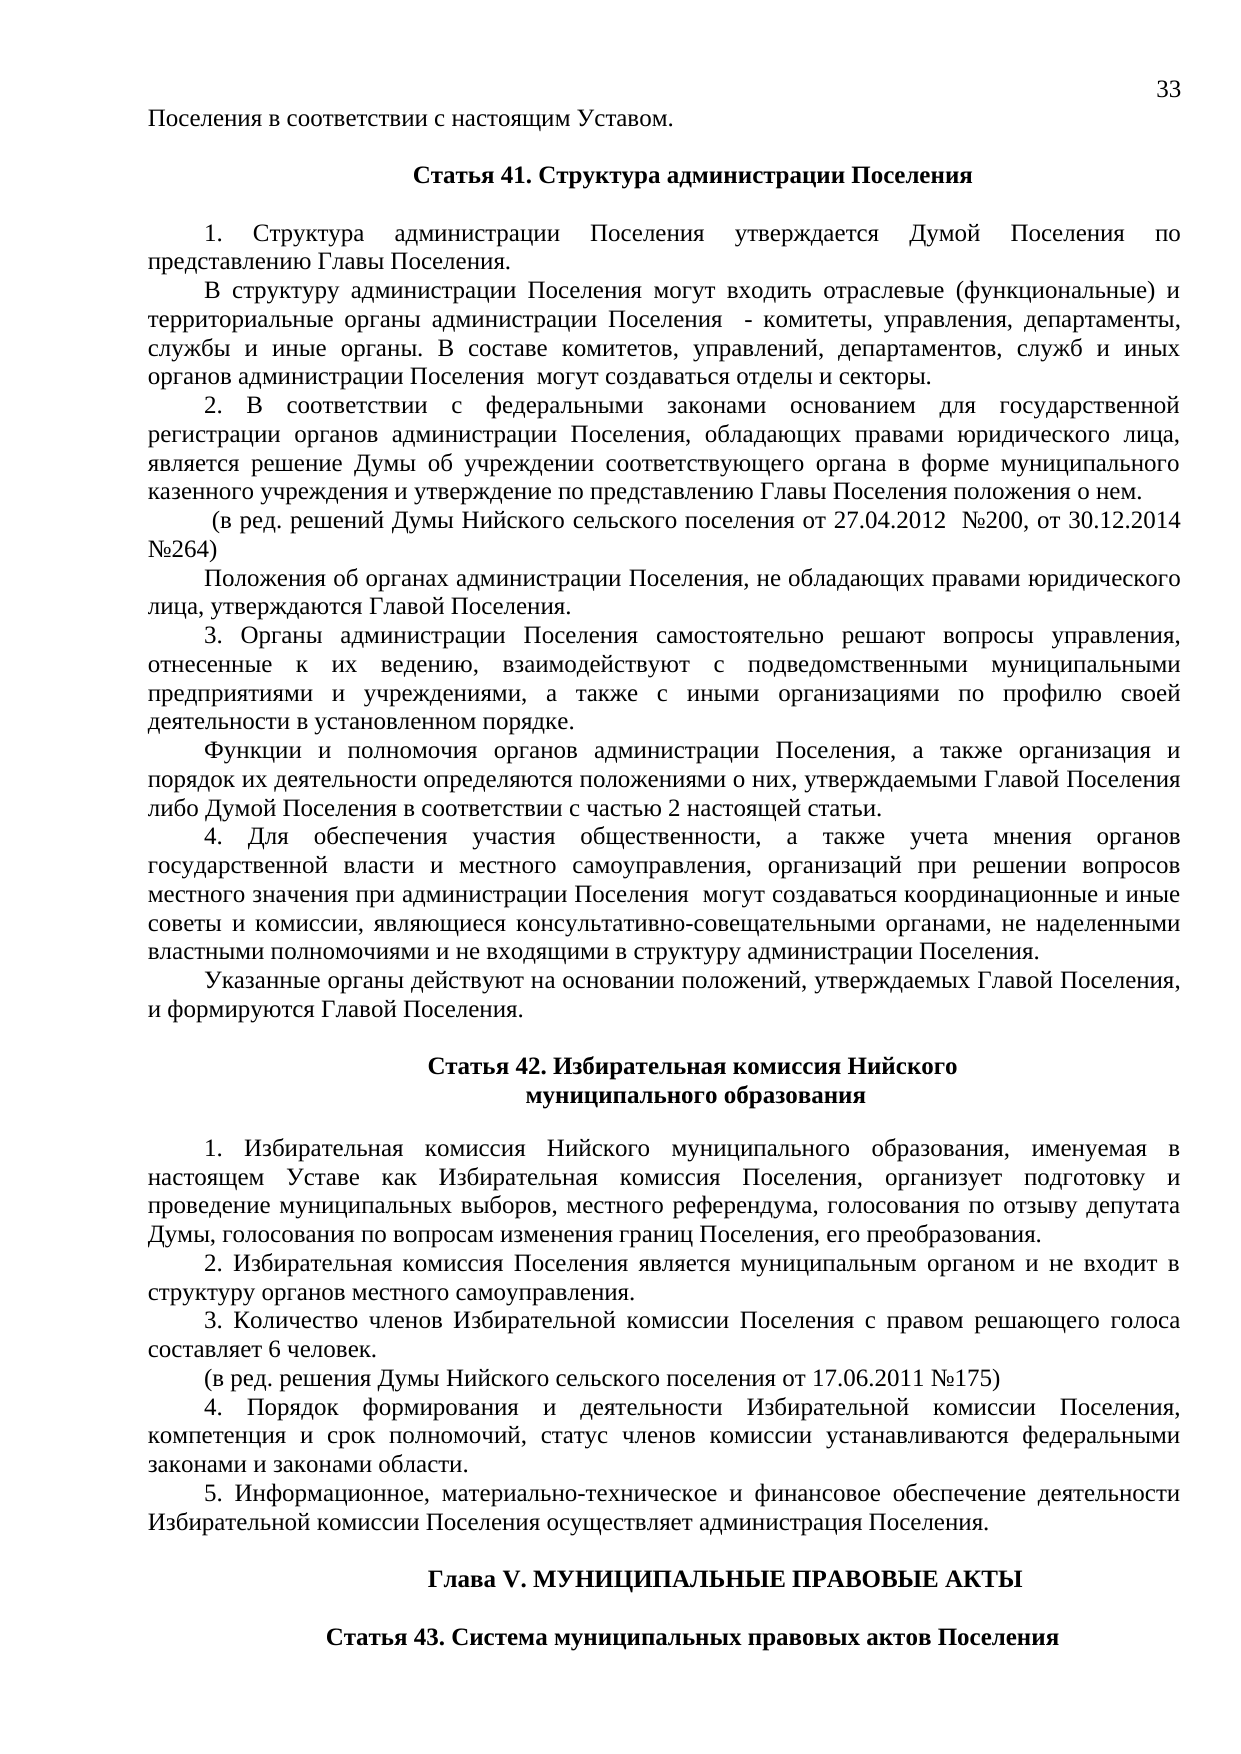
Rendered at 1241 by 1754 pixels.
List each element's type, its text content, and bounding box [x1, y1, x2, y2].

text 2. В соответствии с федеральными законами основанием для государственной регистрации органов администрации Поселения, обладающих правами юридического лица, является решение Думы об учреждении соответствующего органа в форме муниципального казенного учреждения и утверждение по представлению Главы Поселения положения о нем. [148, 390, 1181, 505]
text 2. Избирательная комиссия Поселения является муниципальным органом и не входит в структуру органов местного самоуправления. [148, 1248, 1181, 1305]
text Глава V. МУНИЦИПАЛЬНЫЕ ПРАВОВЫЕ АКТЫ [148, 1564, 1240, 1593]
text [148, 103, 1181, 131]
text Указанные органы действуют на основании положений, утверждаемых Главой Поселения, и формируются Главой Поселения. [148, 965, 1182, 1023]
text Статья 41. Структура администрации Поселения [148, 160, 1182, 189]
text 4. Для обеспечения участия общественности, а также учета мнения органов государственной власти и местного самоуправления, организаций при решении вопросов местного значения при администрации Поселения могут создаваться координационные и иные советы и комиссии, являющиеся консультативно-совещательными органами, не наделенными властными полномочиями и не входящими в структуру администрации Поселения. [148, 821, 1182, 965]
text В структуру администрации Поселения могут входить отраслевые (функциональные) и территориальные органы администрации Поселения - комитеты, управления, департаменты, службы и иные органы. В составе комитетов, управлений, департаментов, служб и иных органов администрации Поселения могут создаваться отделы и секторы. [148, 275, 1182, 390]
text (в ред. решения Думы Нийского сельского поселения от 17.06.2011 №175) [148, 1363, 1181, 1392]
text муниципального образования [148, 1080, 1181, 1109]
text 3. Количество членов Избирательной комиссии Поселения с правом решающего голоса составляет 6 человек. [148, 1305, 1181, 1363]
text (в ред. решений Думы Нийского сельского поселения от 27.04.2012 №200, от 30.12.2014 №264) [148, 505, 1182, 563]
text Положения об органах администрации Поселения, не обладающих правами юридического лица, утверждаются Главой Поселения. [148, 563, 1182, 620]
text Статья 42. Избирательная комиссия Нийского [148, 1051, 1181, 1080]
text 4. Порядок формирования и деятельности Избирательной комиссии Поселения, компетенция и срок полномочий, статус членов комиссии устанавливаются федеральными законами и законами области. [148, 1392, 1181, 1478]
text 3. Органы администрации Поселения самостоятельно решают вопросы управления, отнесенные к их ведению, взаимодействуют с подведомственными муниципальными предприятиями и учреждениями, а также с иными организациями по профилю своей деятельности в установленном порядке. [148, 620, 1182, 735]
text 5. Информационное, материально-техническое и финансовое обеспечение деятельности Избирательной комиссии Поселения осуществляет администрация Поселения. [148, 1478, 1181, 1535]
text 1. Структура администрации Поселения утверждается Думой Поселения по представлению Главы Поселения. [148, 218, 1182, 275]
text 1. Избирательная комиссия Нийского муниципального образования, именуемая в настоящем Уставе как Избирательная комиссия Поселения, организует подготовку и проведение муниципальных выборов, местного референдума, голосования по отзыву депутата Думы, голосования по вопросам изменения границ Поселения, его преобразования. [148, 1133, 1181, 1248]
text Статья 43. Система муниципальных правовых актов Поселения [148, 1622, 1181, 1650]
text Функции и полномочия органов администрации Поселения, а также организация и порядок их деятельности определяются положениями о них, утверждаемыми Главой Поселения либо Думой Поселения в соответствии с частью 2 настоящей статьи. [148, 735, 1182, 821]
